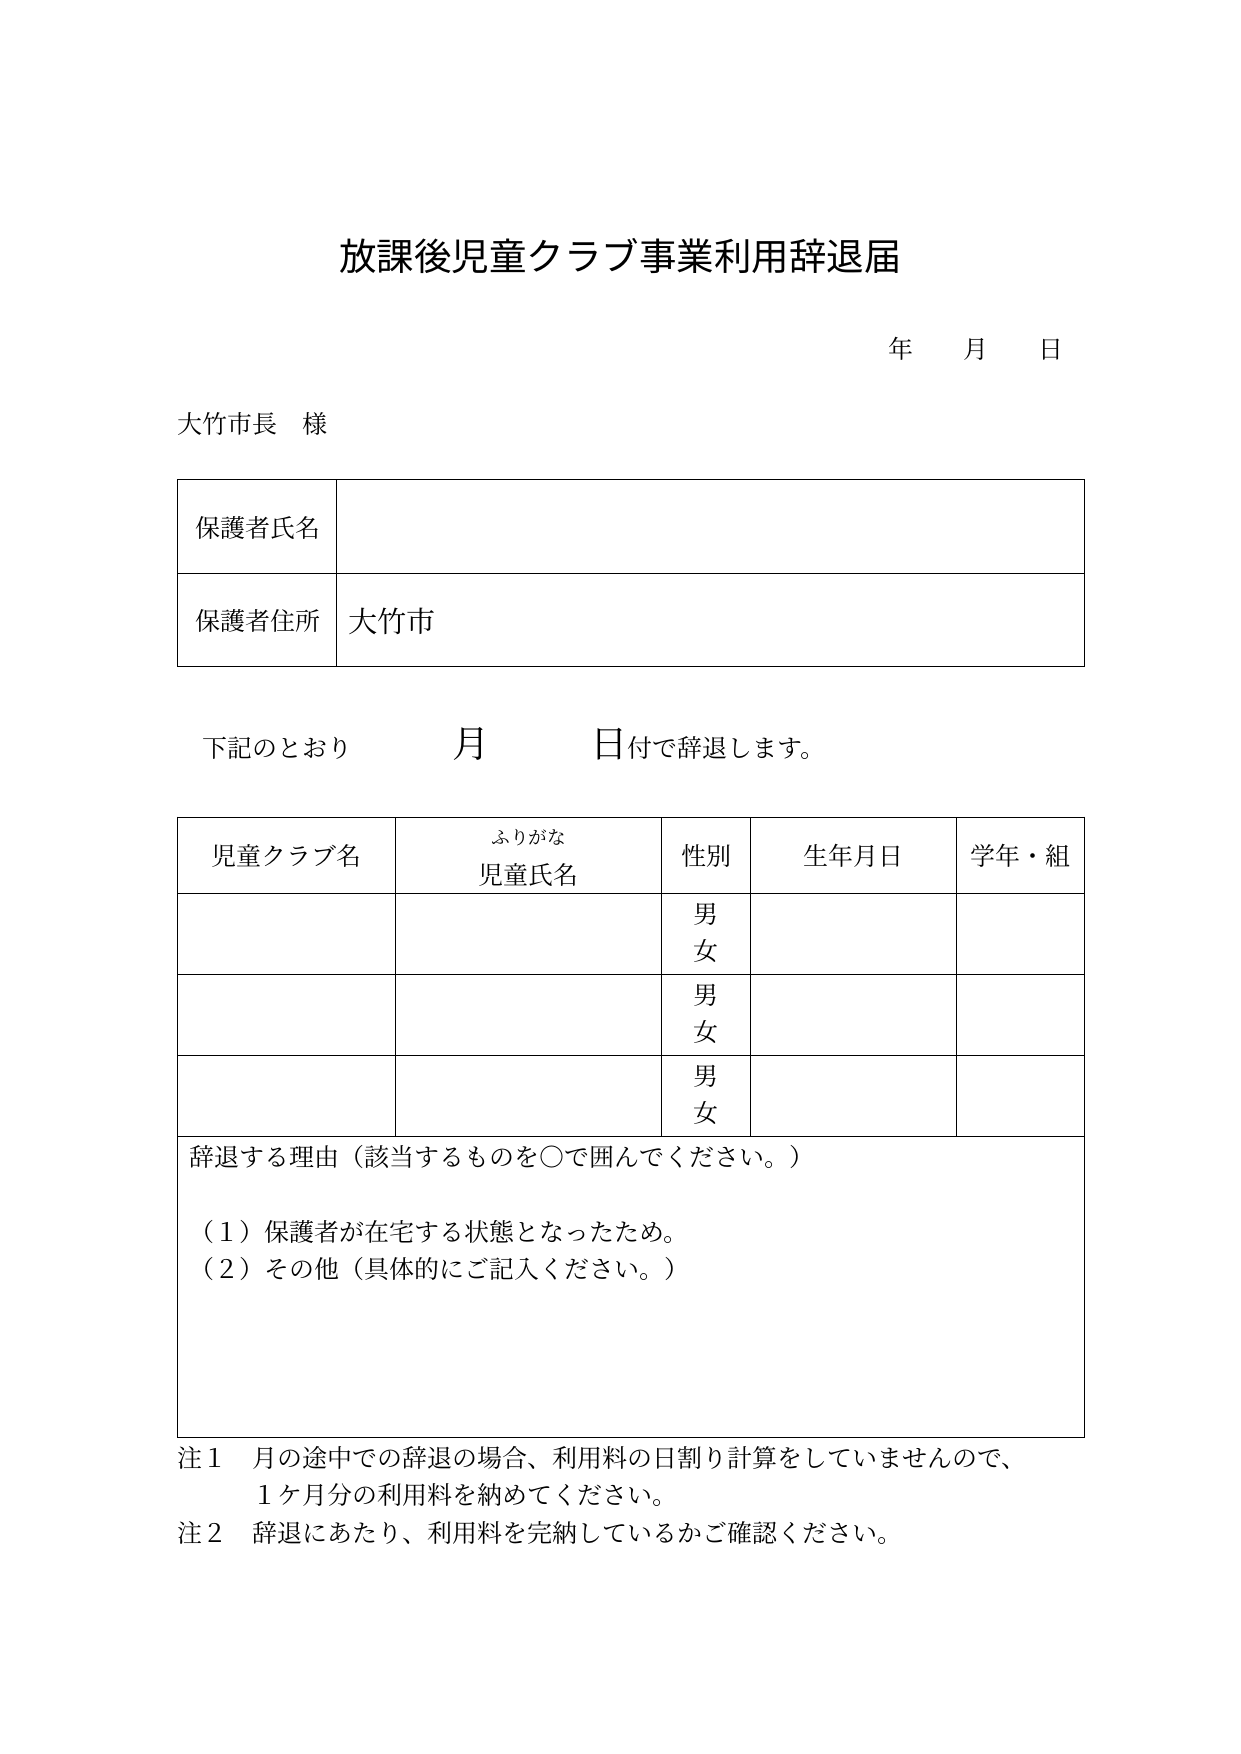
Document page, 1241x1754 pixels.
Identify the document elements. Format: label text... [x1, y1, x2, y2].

table_cell [396, 894, 661, 974]
table_cell 辞退する理由（該当するものを○で囲んでください。） （１）保護者が在宅する状態となったため。 （２）その他（具体的にご記入ください。） [178, 1137, 1084, 1437]
table_cell 男 女 [662, 1056, 750, 1136]
table_cell [178, 894, 395, 974]
text 大竹市長 様 [177, 404, 1063, 442]
table_header 学年・組 [957, 818, 1084, 893]
table_header 児童クラブ名 [178, 818, 395, 893]
table_cell [178, 1056, 395, 1136]
table_cell [751, 975, 956, 1055]
text 年 月 日 [177, 329, 1063, 367]
table_cell [751, 1056, 956, 1136]
table_cell [957, 894, 1084, 974]
text 注１ 月の途中での辞退の場合、利用料の日割り計算をしていませんので、 [177, 1438, 1063, 1475]
table_cell [957, 1056, 1084, 1136]
table_header 性別 [662, 818, 750, 893]
table_header 保護者氏名 [178, 480, 336, 572]
table_cell [751, 894, 956, 974]
text 注２ 辞退にあたり、利用料を完納しているかご確認ください。 [177, 1513, 1063, 1550]
table_cell [178, 975, 395, 1055]
text 放課後児童クラブ事業利用辞退届 [177, 217, 1063, 292]
table_cell [396, 1056, 661, 1136]
table_cell 保護者住所 [178, 574, 336, 666]
table_cell [957, 975, 1084, 1055]
table_header [337, 480, 1084, 572]
table_header 生年月日 [751, 818, 956, 893]
text 下記のとおり 月 日付で辞退します。 [177, 704, 1063, 779]
table_cell 男 女 [662, 975, 750, 1055]
table_cell 男 女 [662, 894, 750, 974]
table_header ふりがな 児童氏名 [396, 818, 661, 893]
text １ケ月分の利用料を納めてください。 [227, 1475, 1063, 1513]
table_cell 大竹市 [337, 574, 1084, 666]
table_cell [396, 975, 661, 1055]
